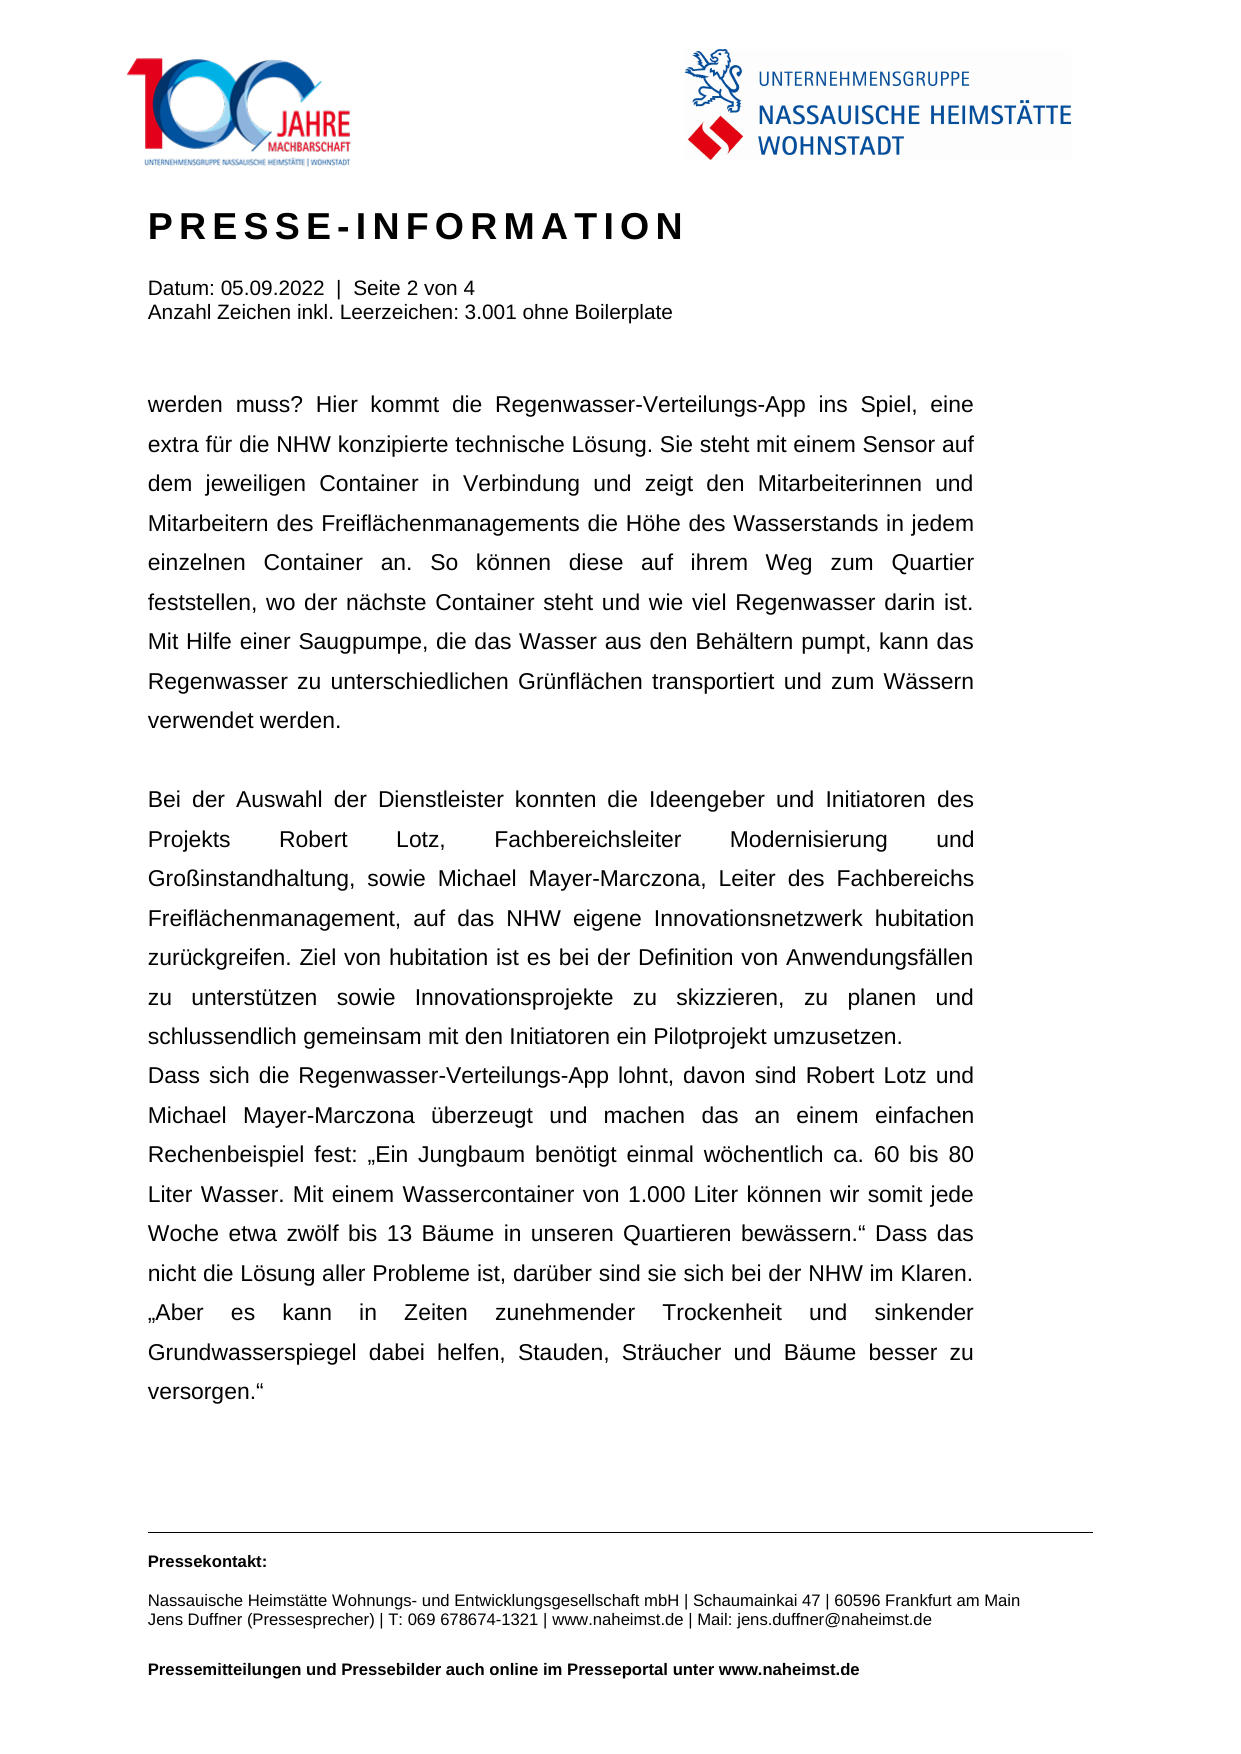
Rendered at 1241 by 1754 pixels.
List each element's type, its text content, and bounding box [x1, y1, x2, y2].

text Dass sich die Regenwasser-Verteilungs-App lohnt, davon sind Robert Lotz und Michael Mayer-Marczona überzeugt und machen das an einem einfachen Rechenbeispiel fest: „Ein Jungbaum benötigt einmal wöchentlich ca. 60 bis 80 Liter Wasser. Mit einem Wassercontainer von 1.000 Liter können wir somit jede Woche etwa zwölf bis 13 Bäume in unseren Quartieren bewässern.“ Dass das nicht die Lösung aller Probleme ist, darüber sind sie sich bei der NHW im Klaren. „Aber es kann in Zeiten zunehmender Trockenheit und sinkender Grundwasserspiegel dabei helfen, Stauden, Sträucher und Bäume besser zu versorgen.“ [148, 1062, 974, 1404]
picture [684, 49, 1071, 160]
text Bei der Auswahl der Dienstleister konnten die Ideengeber und Initiatoren des Projekts Robert Lotz, Fachbereichsleiter Modernisierung und Großinstandhaltung, sowie Michael Mayer-Marczona, Leiter des Fachbereichs Freiflächenmanagement, auf das NHW eigene Innovationsnetzwerk hubitation zurückgreifen. Ziel von hubitation ist es bei der Definition von Anwendungsfällen zu unterstützen sowie Innovationsprojekte zu skizzieren, zu planen und schlussendlich gemeinsam mit den Initiatoren ein Pilotprojekt umzusetzen. [148, 786, 974, 1049]
picture [111, 26, 379, 188]
